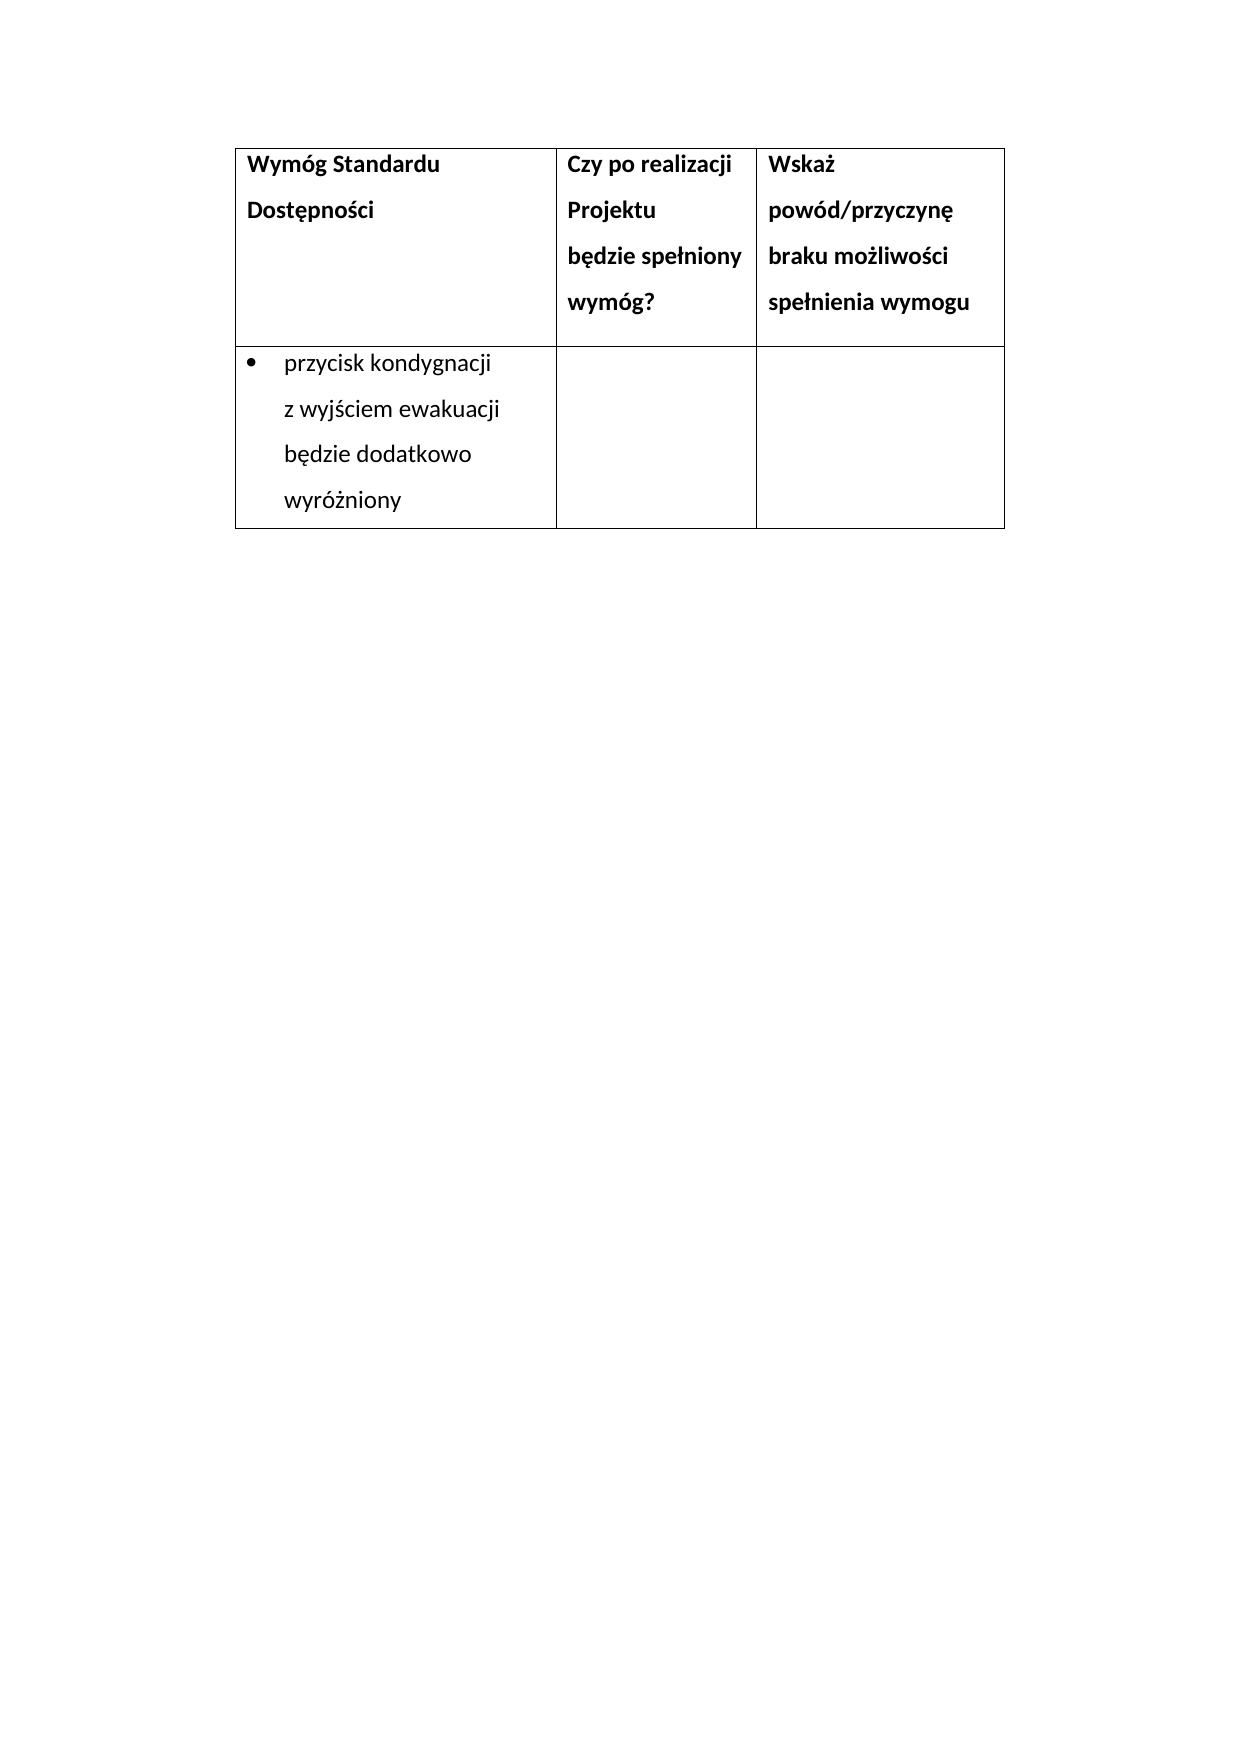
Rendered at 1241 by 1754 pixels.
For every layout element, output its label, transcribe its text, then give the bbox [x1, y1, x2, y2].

table_header Wymóg Standardu Dostępności [236, 149, 556, 346]
table_cell [557, 347, 756, 528]
table_cell [757, 347, 1004, 528]
table_header Wskaż powód/przyczynę braku możliwości spełnienia wymogu [757, 149, 1004, 346]
table_cell przycisk kondygnacji z wyjściem ewakuacji będzie dodatkowo wyróżniony [236, 347, 556, 528]
table_header Czy po realizacji Projektu będzie spełniony wymóg? [557, 149, 756, 346]
